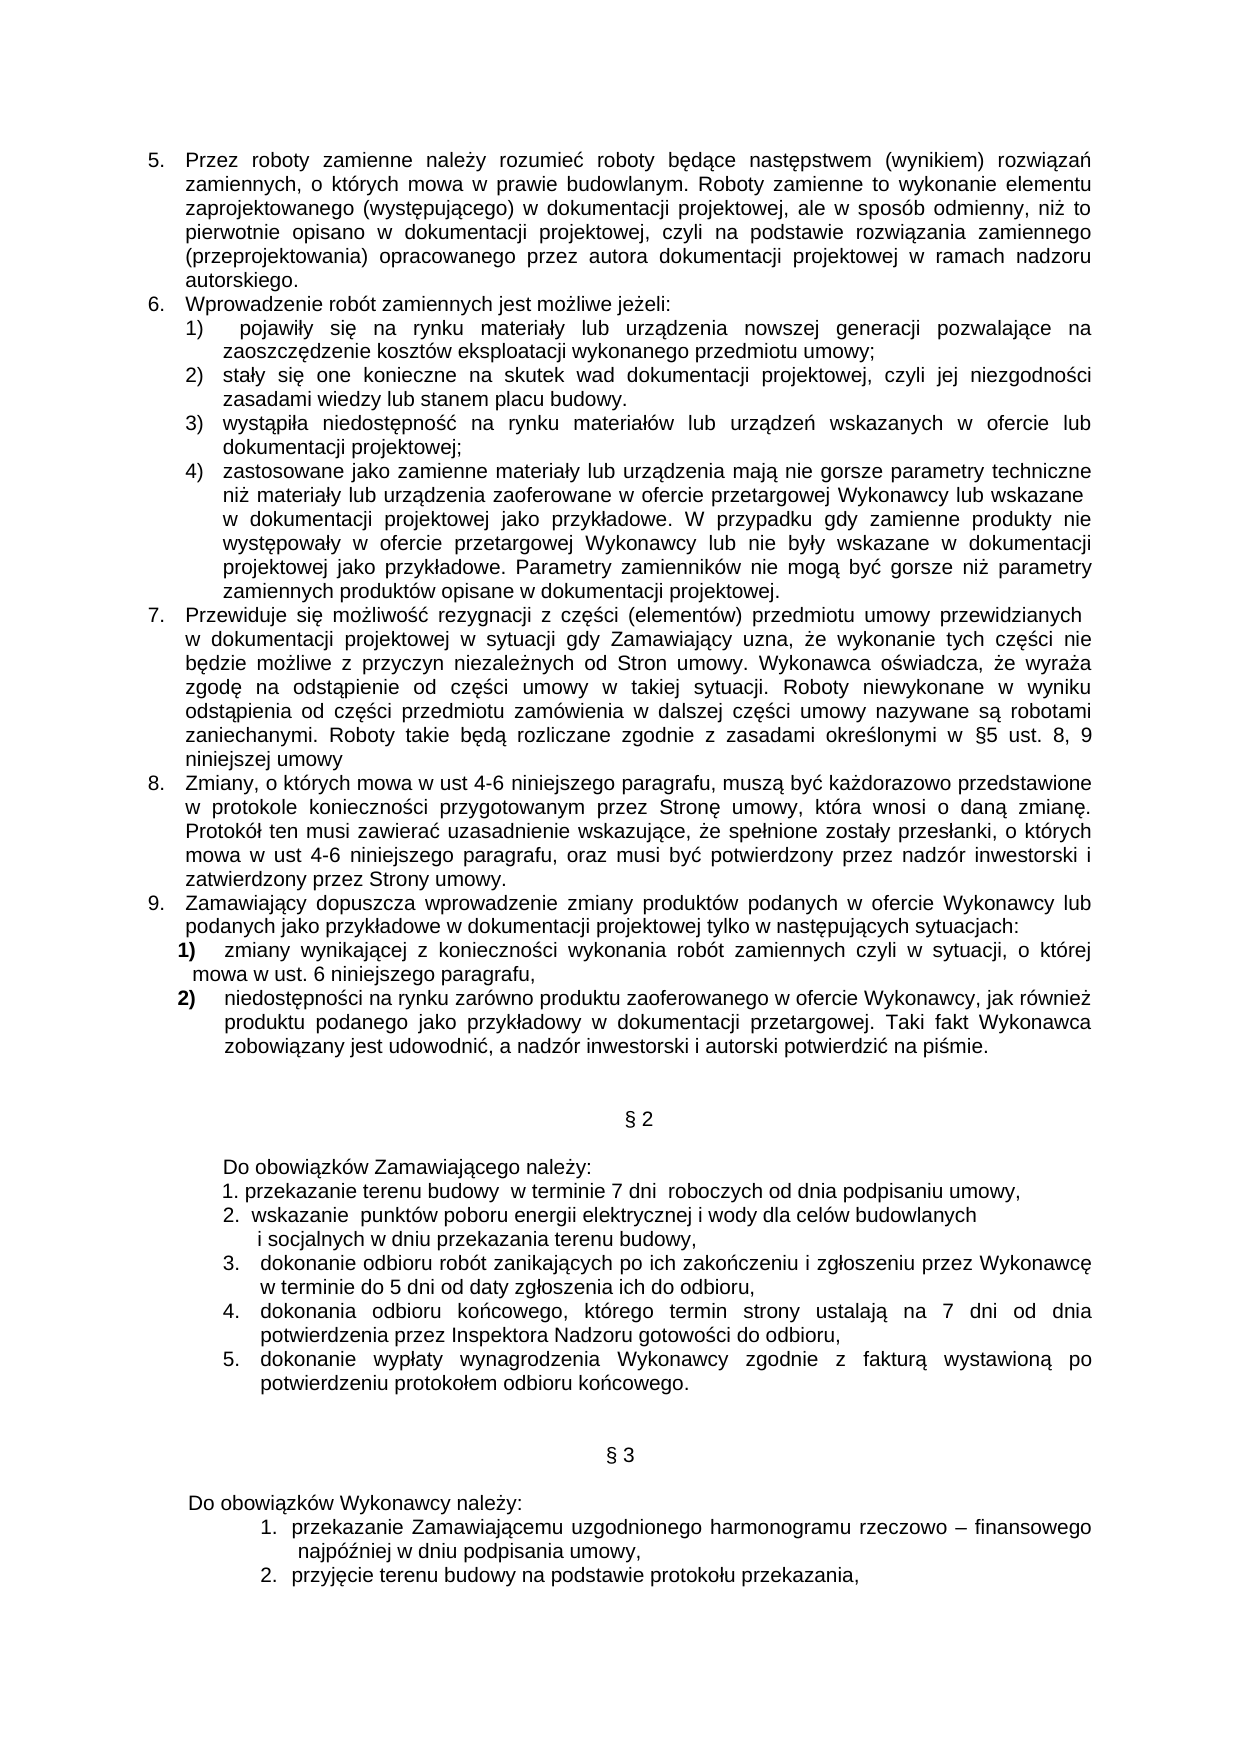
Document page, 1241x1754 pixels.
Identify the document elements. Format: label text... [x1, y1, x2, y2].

list zmiany wynikającej z konieczności wykonania robót zamiennych czyli w sytuacji, o której mowa w ust. 6 niniejszego paragrafu, [177, 938, 1093, 986]
list dokonanie wypłaty wynagrodzenia Wykonawcy zgodnie z fakturą wystawioną po potwierdzeniu protokołem odbioru końcowego. [223, 1346, 1093, 1394]
list zastosowane jako zamienne materiały lub urządzenia mają nie gorsze parametry techniczne niż materiały lub urządzenia zaoferowane w ofercie przetargowej Wykonawcy lub wskazane w dokumentacji projektowej jako przykładowe. W przypadku gdy zamienne produkty nie występowały w ofercie przetargowej Wykonawcy lub nie były wskazane w dokumentacji projektowej jako przykładowe. Parametry zamienników nie mogą być gorsze niż parametry zamiennych produktów opisane w dokumentacji projektowej. [185, 459, 1093, 603]
list pojawiły się na rynku materiały lub urządzenia nowszej generacji pozwalające na zaoszczędzenie kosztów eksploatacji wykonanego przedmiotu umowy; [185, 315, 1093, 363]
text 1. przekazanie terenu budowy w terminie 7 dni roboczych od dnia podpisaniu umowy, [222, 1179, 1093, 1203]
text 2. wskazanie punktów poboru energii elektrycznej i wody dla celów budowlanych [148, 1203, 1093, 1227]
list stały się one konieczne na skutek wad dokumentacji projektowej, czyli jej niezgodności zasadami wiedzy lub stanem placu budowy. [185, 363, 1093, 411]
list dokonanie odbioru robót zanikających po ich zakończeniu i zgłoszeniu przez Wykonawcę w terminie do 5 dni od daty zgłoszenia ich do odbioru, [223, 1251, 1093, 1298]
list wystąpiła niedostępność na rynku materiałów lub urządzeń wskazanych w ofercie lub dokumentacji projektowej; [185, 411, 1093, 459]
list dokonania odbioru końcowego, którego termin strony ustalają na 7 dni od dnia potwierdzenia przez Inspektora Nadzoru gotowości do odbioru, [223, 1298, 1093, 1346]
text Do obowiązków Zamawiającego należy: [223, 1155, 1093, 1179]
list Zamawiający dopuszcza wprowadzenie zmiany produktów podanych w ofercie Wykonawcy lub podanych jako przykładowe w dokumentacji projektowej tylko w następujących sytuacjach: [148, 890, 1093, 938]
text § 3 [148, 1443, 1093, 1467]
list niedostępności na rynku zarówno produktu zaoferowanego w ofercie Wykonawcy, jak również produktu podanego jako przykładowy w dokumentacji przetargowej. Taki fakt Wykonawca zobowiązany jest udowodnić, a nadzór inwestorski i autorski potwierdzić na piśmie. [177, 986, 1093, 1058]
list Wprowadzenie robót zamiennych jest możliwe jeżeli: [148, 291, 1093, 315]
list Zmiany, o których mowa w ust 4-6 niniejszego paragrafu, muszą być każdorazowo przedstawione w protokole konieczności przygotowanym przez Stronę umowy, która wnosi o daną zmianę. Protokół ten musi zawierać uzasadnienie wskazujące, że spełnione zostały przesłanki, o których mowa w ust 4-6 niniejszego paragrafu, oraz musi być potwierdzony przez nadzór inwestorski i zatwierdzony przez Strony umowy. [148, 771, 1093, 890]
list przekazanie Zamawiającemu uzgodnionego harmonogramu rzeczowo – finansowego najpóźniej w dniu podpisania umowy, [260, 1515, 1093, 1563]
list Przewiduje się możliwość rezygnacji z części (elementów) przedmiotu umowy przewidzianych w dokumentacji projektowej w sytuacji gdy Zamawiający uzna, że wykonanie tych części nie będzie możliwe z przyczyn niezależnych od Stron umowy. Wykonawca oświadcza, że wyraża zgodę na odstąpienie od części umowy w takiej sytuacji. Roboty niewykonane w wyniku odstąpienia od części przedmiotu zamówienia w dalszej części umowy nazywane są robotami zaniechanymi. Roboty takie będą rozliczane zgodnie z zasadami określonymi w §5 ust. 8, 9 niniejszej umowy [148, 603, 1093, 771]
text § 2 [185, 1106, 1093, 1130]
text Do obowiązków Wykonawcy należy: [148, 1491, 1093, 1515]
text i socjalnych w dniu przekazania terenu budowy, [148, 1227, 1093, 1251]
list przyjęcie terenu budowy na podstawie protokołu przekazania, [260, 1563, 1093, 1587]
list Przez roboty zamienne należy rozumieć roboty będące następstwem (wynikiem) rozwiązań zamiennych, o których mowa w prawie budowlanym. Roboty zamienne to wykonanie elementu zaprojektowanego (występującego) w dokumentacji projektowej, ale w sposób odmienny, niż to pierwotnie opisano w dokumentacji projektowej, czyli na podstawie rozwiązania zamiennego (przeprojektowania) opracowanego przez autora dokumentacji projektowej w ramach nadzoru autorskiego. [148, 148, 1093, 291]
